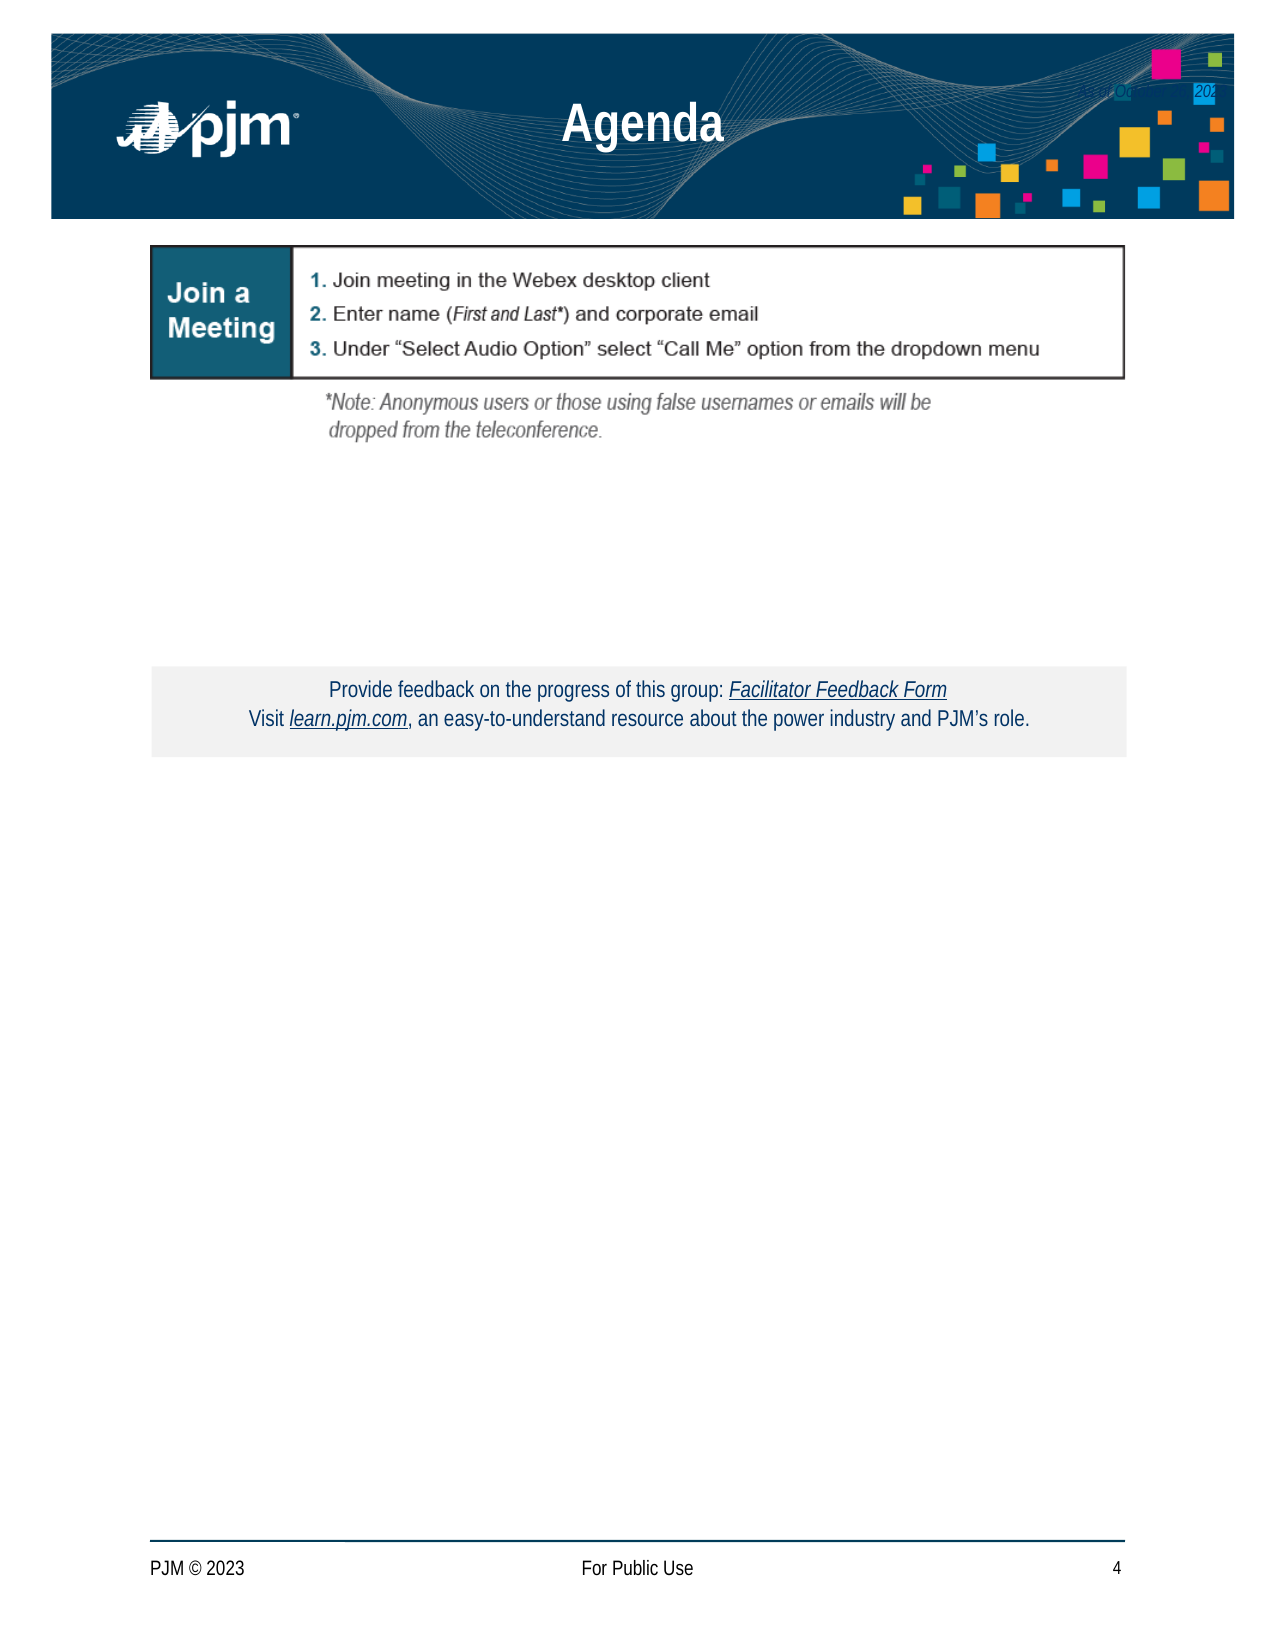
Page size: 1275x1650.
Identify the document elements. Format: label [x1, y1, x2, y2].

picture [150, 245, 1125, 446]
picture [51, 32, 1235, 219]
